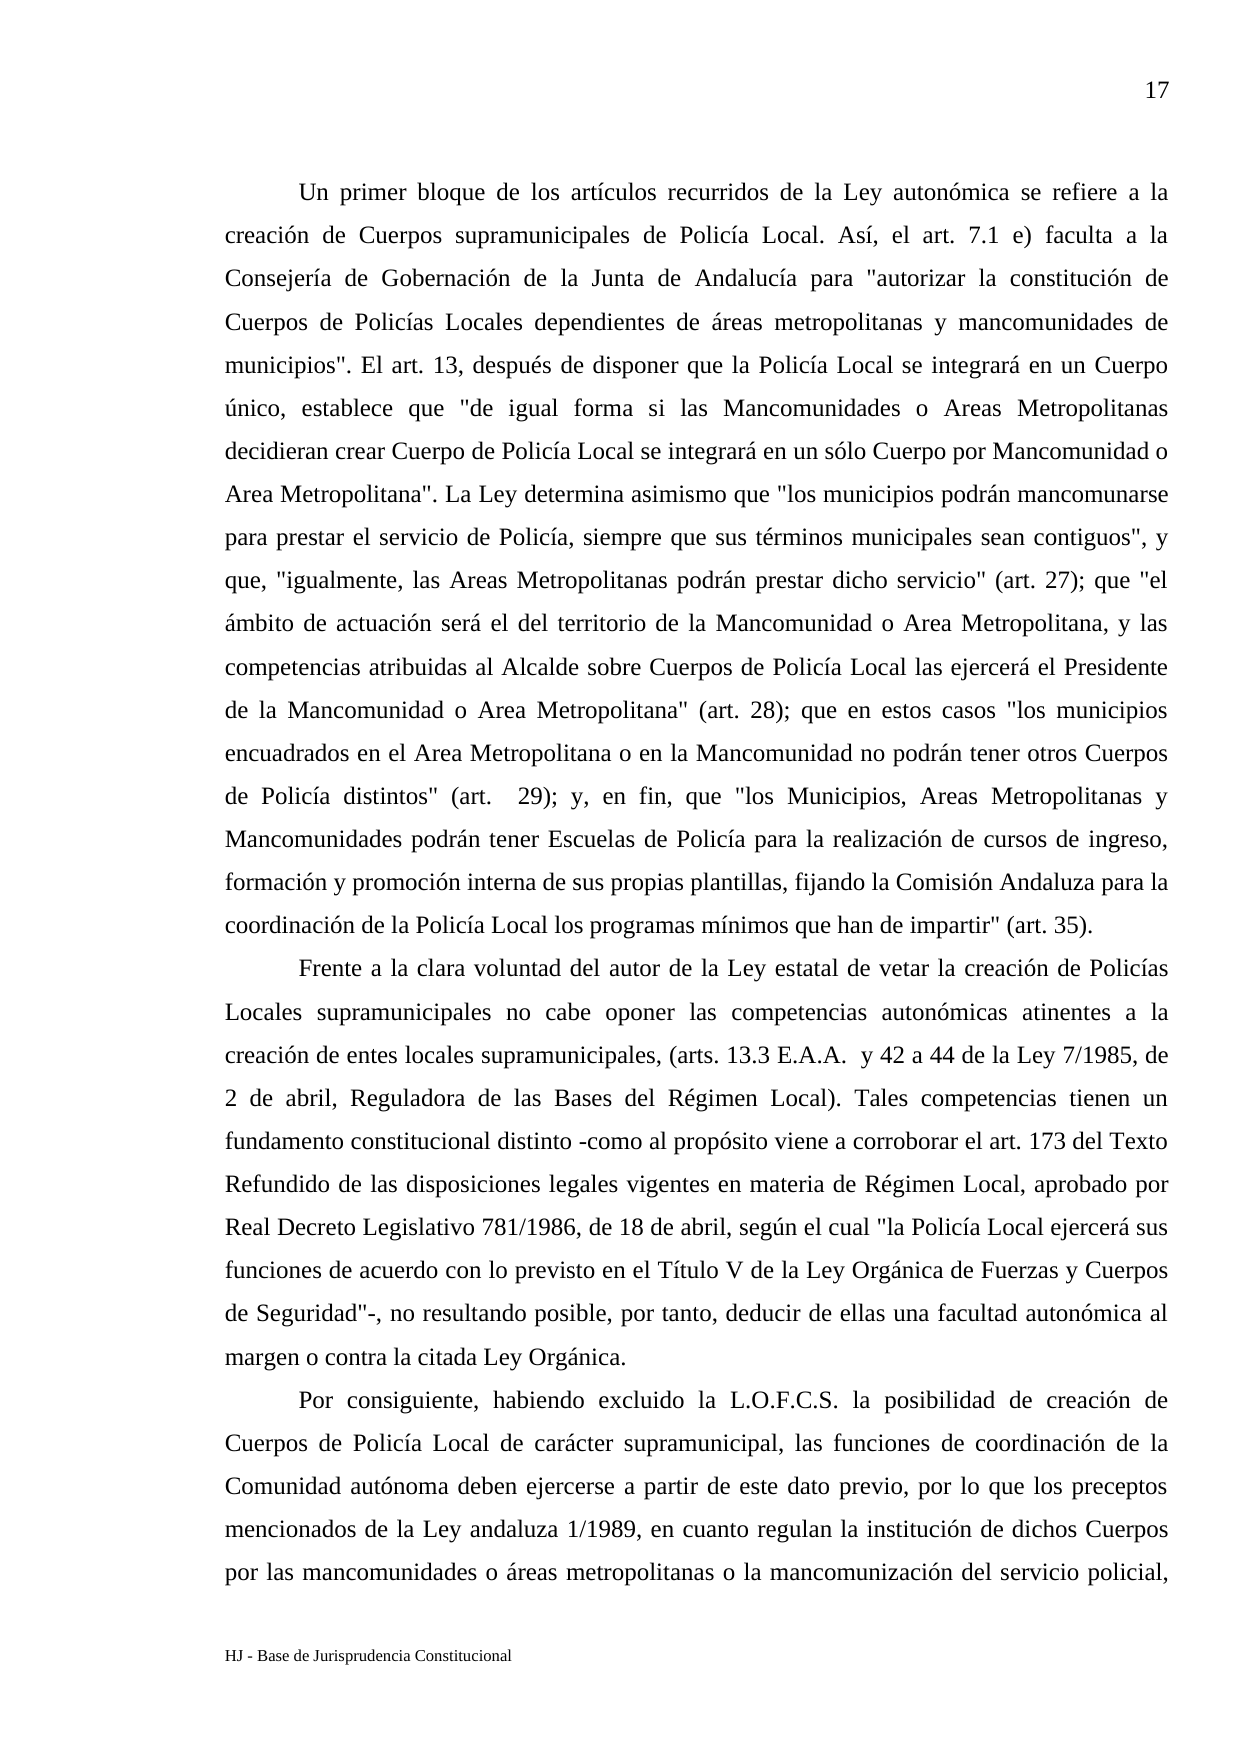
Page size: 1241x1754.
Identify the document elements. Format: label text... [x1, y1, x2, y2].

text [224, 1385, 1169, 1586]
text Un primer bloque de los artículos recurridos de la Ley autonómica se refiere a la creación de Cuerpos supramunicipales de Policía Local. Así, el art. 7.1 e) faculta a la Consejería de Gobernación de la Junta de Andalucía para "autorizar la constitución de Cuerpos de Policías Locales dependientes de áreas metropolitanas y mancomunidades de municipios". El art. 13, después de disponer que la Policía Local se integrará en un Cuerpo único, establece que "de igual forma si las Mancomunidades o Areas Metropolitanas decidieran crear Cuerpo de Policía Local se integrará en un sólo Cuerpo por Mancomunidad o Area Metropolitana". La Ley determina asimismo que "los municipios podrán mancomunarse para prestar el servicio de Policía, siempre que sus términos municipales sean contiguos", y que, "igualmente, las Areas Metropolitanas podrán prestar dicho servicio" (art. 27); que "el ámbito de actuación será el del territorio de la Mancomunidad o Area Metropolitana, y las competencias atribuidas al Alcalde sobre Cuerpos de Policía Local las ejercerá el Presidente de la Mancomunidad o Area Metropolitana" (art. 28); que en estos casos "los municipios encuadrados en el Area Metropolitana o en la Mancomunidad no podrán tener otros Cuerpos de Policía distintos" (art. 29); y, en fin, que "los Municipios, Areas Metropolitanas y Mancomunidades podrán tener Escuelas de Policía para la realización de cursos de ingreso, formación y promoción interna de sus propias plantillas, fijando la Comisión Andaluza para la coordinación de la Policía Local los programas mínimos que han de impartir" (art. 35). [224, 177, 1169, 939]
text Frente a la clara voluntad del autor de la Ley estatal de vetar la creación de Policías Locales supramunicipales no cabe oponer las competencias autonómicas atinentes a la creación de entes locales supramunicipales, (arts. 13.3 E.A.A. y 42 a 44 de la Ley 7/1985, de 2 de abril, Reguladora de las Bases del Régimen Local). Tales competencias tienen un fundamento constitucional distinto -como al propósito viene a corroborar el art. 173 del Texto Refundido de las disposiciones legales vigentes en materia de Régimen Local, aprobado por Real Decreto Legislativo 781/1986, de 18 de abril, según el cual "la Policía Local ejercerá sus funciones de acuerdo con lo previsto en el Título V de la Ley Orgánica de Fuerzas y Cuerpos de Seguridad"-, no resultando posible, por tanto, deducir de ellas una facultad autonómica al margen o contra la citada Ley Orgánica. [224, 953, 1169, 1370]
